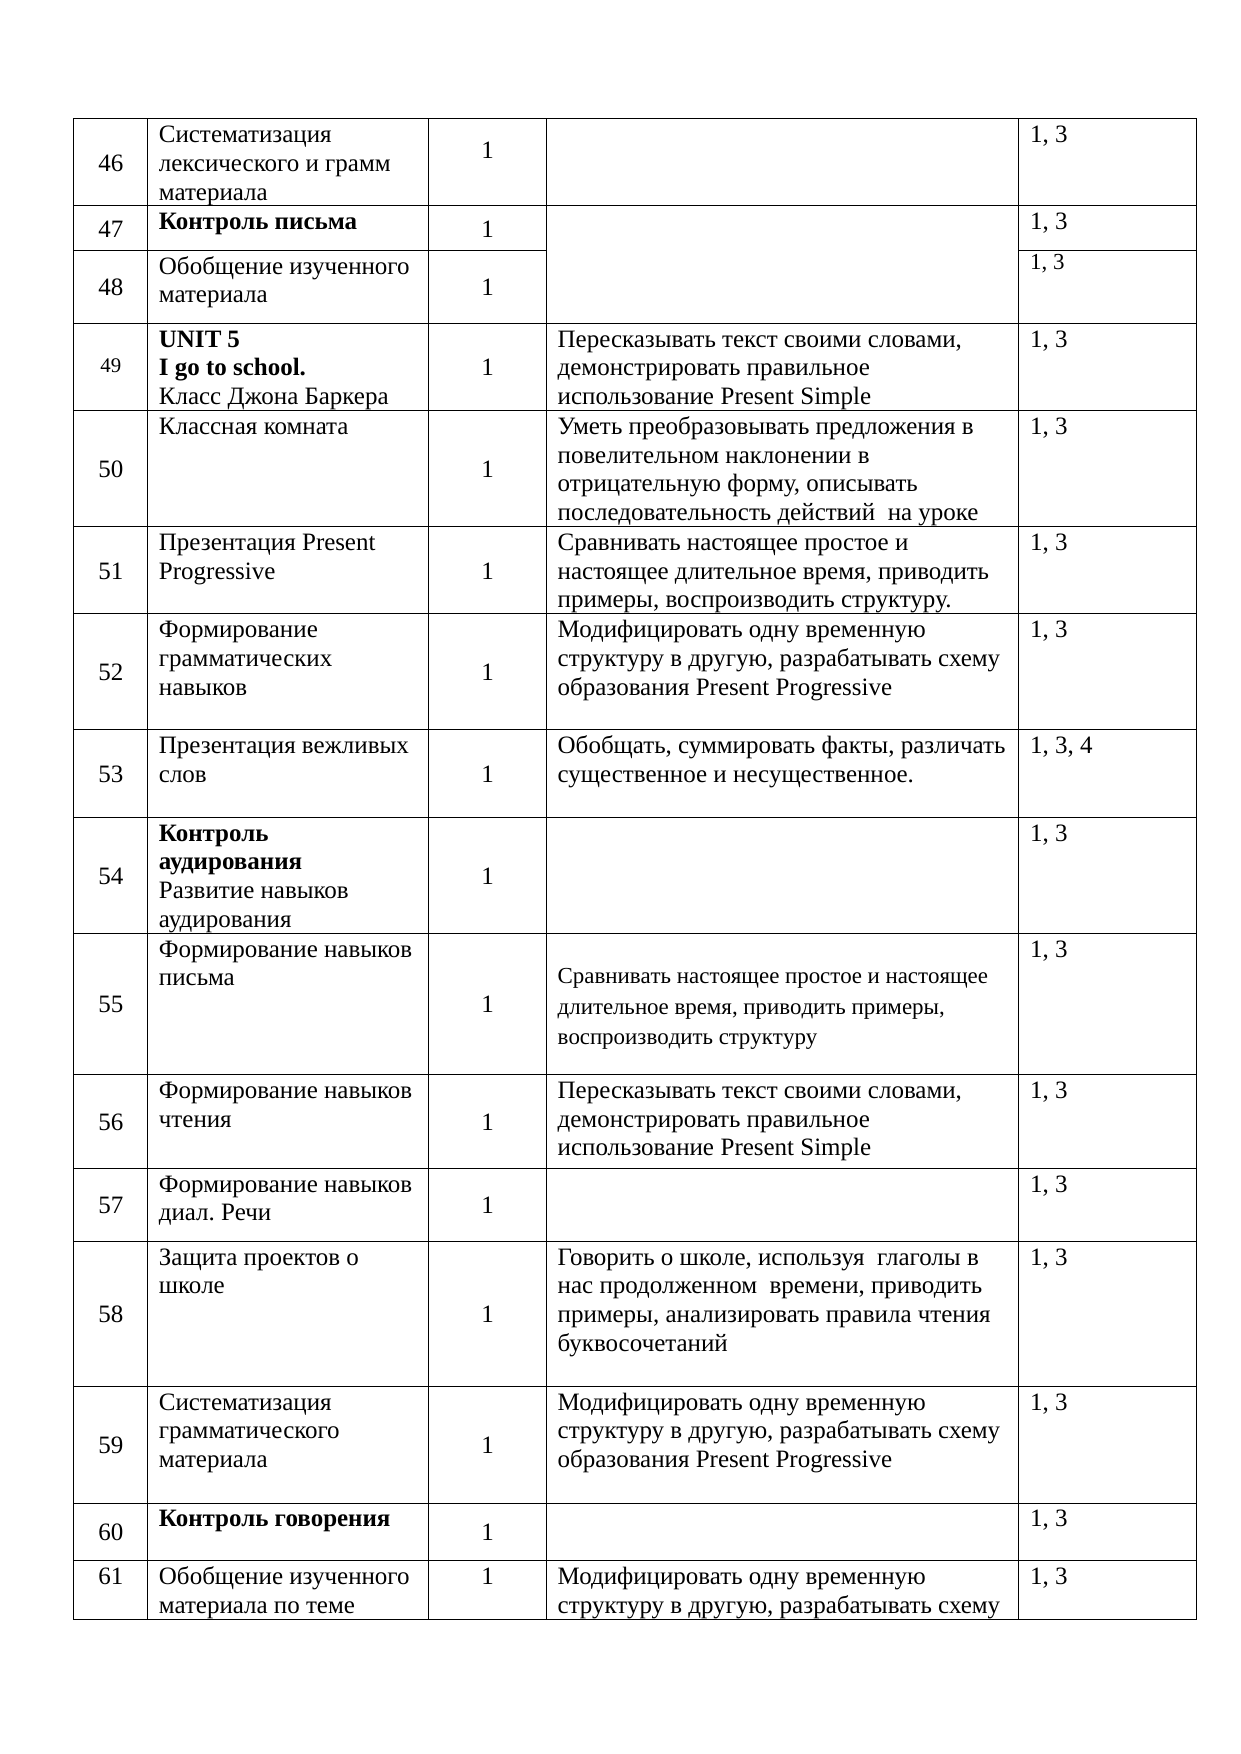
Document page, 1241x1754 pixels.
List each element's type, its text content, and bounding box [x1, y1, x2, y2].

table_cell Пересказывать текст своими словами, демонстрировать правильное использование Present Simple [547, 324, 1018, 410]
table_cell 1 [429, 1075, 546, 1168]
table_cell 48 [74, 251, 147, 323]
table_cell Обобщать, суммировать факты, различать существенное и несущественное. [547, 730, 1018, 817]
table_cell 51 [74, 527, 147, 613]
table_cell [148, 1561, 428, 1619]
table_cell Говорить о школе, используя глаголы в нас продолженном времени, приводить примеры, анализировать правила чтения буквосочетаний [547, 1242, 1018, 1386]
table_cell Контроль аудирования Развитие навыков аудирования [148, 818, 428, 933]
table_cell 1, 3 [1019, 251, 1196, 323]
table_cell 52 [74, 614, 147, 729]
table_cell Модифицировать одну временную структуру в другую, разрабатывать схему образования Present Progressive [547, 614, 1018, 729]
table_cell 1, 3 [1019, 1075, 1196, 1168]
table_cell 1 [429, 818, 546, 933]
table_cell 1 [429, 119, 546, 205]
table_cell Формирование навыков чтения [148, 1075, 428, 1168]
table_cell 58 [74, 1242, 147, 1386]
table_cell 1 [429, 527, 546, 613]
table_cell 1 [429, 614, 546, 729]
table_cell Уметь преобразовывать предложения в повелительном наклонении в отрицательную форму, описывать последовательность действий на уроке [547, 411, 1018, 526]
table_cell 1, 3 [1019, 818, 1196, 933]
table_cell 1, 3 [1019, 411, 1196, 526]
table_cell 53 [74, 730, 147, 817]
table_cell UNIT 5 I go to school. Класс Джона Баркера [148, 324, 428, 410]
table_cell 1 [429, 1387, 546, 1502]
table_cell 1, 3 [1019, 206, 1196, 250]
table_cell Презентация Present Progressive [148, 527, 428, 613]
table_cell [547, 206, 1018, 323]
table_cell 1 [429, 1504, 546, 1560]
table_cell 55 [74, 934, 147, 1074]
table_cell 46 [74, 119, 147, 205]
table_cell [547, 119, 1018, 205]
table_cell 1 [429, 324, 546, 410]
table_cell Контроль письма [148, 206, 428, 250]
table_cell 50 [74, 411, 147, 526]
table_cell Контроль говорения [148, 1504, 428, 1560]
table_cell 1 [429, 206, 546, 250]
table_cell 1, 3 [1019, 1169, 1196, 1241]
table_cell 1 [429, 1242, 546, 1386]
table_cell 1 [429, 411, 546, 526]
table_cell 1, 3 [1019, 1387, 1196, 1502]
table_cell 59 [74, 1387, 147, 1502]
table_cell Классная комната [148, 411, 428, 526]
table_cell 54 [74, 818, 147, 933]
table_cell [547, 1561, 1018, 1619]
table_cell 1 [429, 1561, 546, 1619]
table_cell 57 [74, 1169, 147, 1241]
table_cell 1, 3 [1019, 119, 1196, 205]
table_cell 61 [74, 1561, 147, 1619]
table_cell 60 [74, 1504, 147, 1560]
table_cell 1, 3 [1019, 614, 1196, 729]
table_cell Пересказывать текст своими словами, демонстрировать правильное использование Present Simple [547, 1075, 1018, 1168]
table_cell [547, 1169, 1018, 1241]
table_cell Систематизация грамматического материала [148, 1387, 428, 1502]
table_cell 1, 3 [1019, 1242, 1196, 1386]
table_cell Формирование навыков диал. Речи [148, 1169, 428, 1241]
table_cell 1 [429, 1169, 546, 1241]
table_cell Обобщение изученного материала [148, 251, 428, 323]
table_cell 1, 3 [1019, 1504, 1196, 1560]
table_cell 1, 3, 4 [1019, 730, 1196, 817]
table_cell 1 [429, 934, 546, 1074]
table_cell 56 [74, 1075, 147, 1168]
table_cell 1 [429, 251, 546, 323]
table_cell Сравнивать настоящее простое и настоящее длительное время, приводить примеры, воспроизводить структуру. [547, 527, 1018, 613]
table_cell Формирование грамматических навыков [148, 614, 428, 729]
table_cell 1, 3 [1019, 527, 1196, 613]
table_cell 1, 3 [1019, 934, 1196, 1074]
table_cell Систематизация лексического и грамм материала [148, 119, 428, 205]
table_cell Защита проектов о школе [148, 1242, 428, 1386]
table_cell 1, 3 [1019, 1561, 1196, 1619]
table_cell 49 [74, 324, 147, 410]
table_cell 1, 3 [1019, 324, 1196, 410]
table_cell 47 [74, 206, 147, 250]
table_cell Сравнивать настоящее простое и настоящее длительное время, приводить примеры, воспроизводить структуру [547, 934, 1018, 1074]
table_cell [547, 818, 1018, 933]
table_cell Формирование навыков письма [148, 934, 428, 1074]
table_cell [547, 1504, 1018, 1560]
table_cell Презентация вежливых слов [148, 730, 428, 817]
table_cell 1 [429, 730, 546, 817]
table_cell Модифицировать одну временную структуру в другую, разрабатывать схему образования Present Progressive [547, 1387, 1018, 1502]
